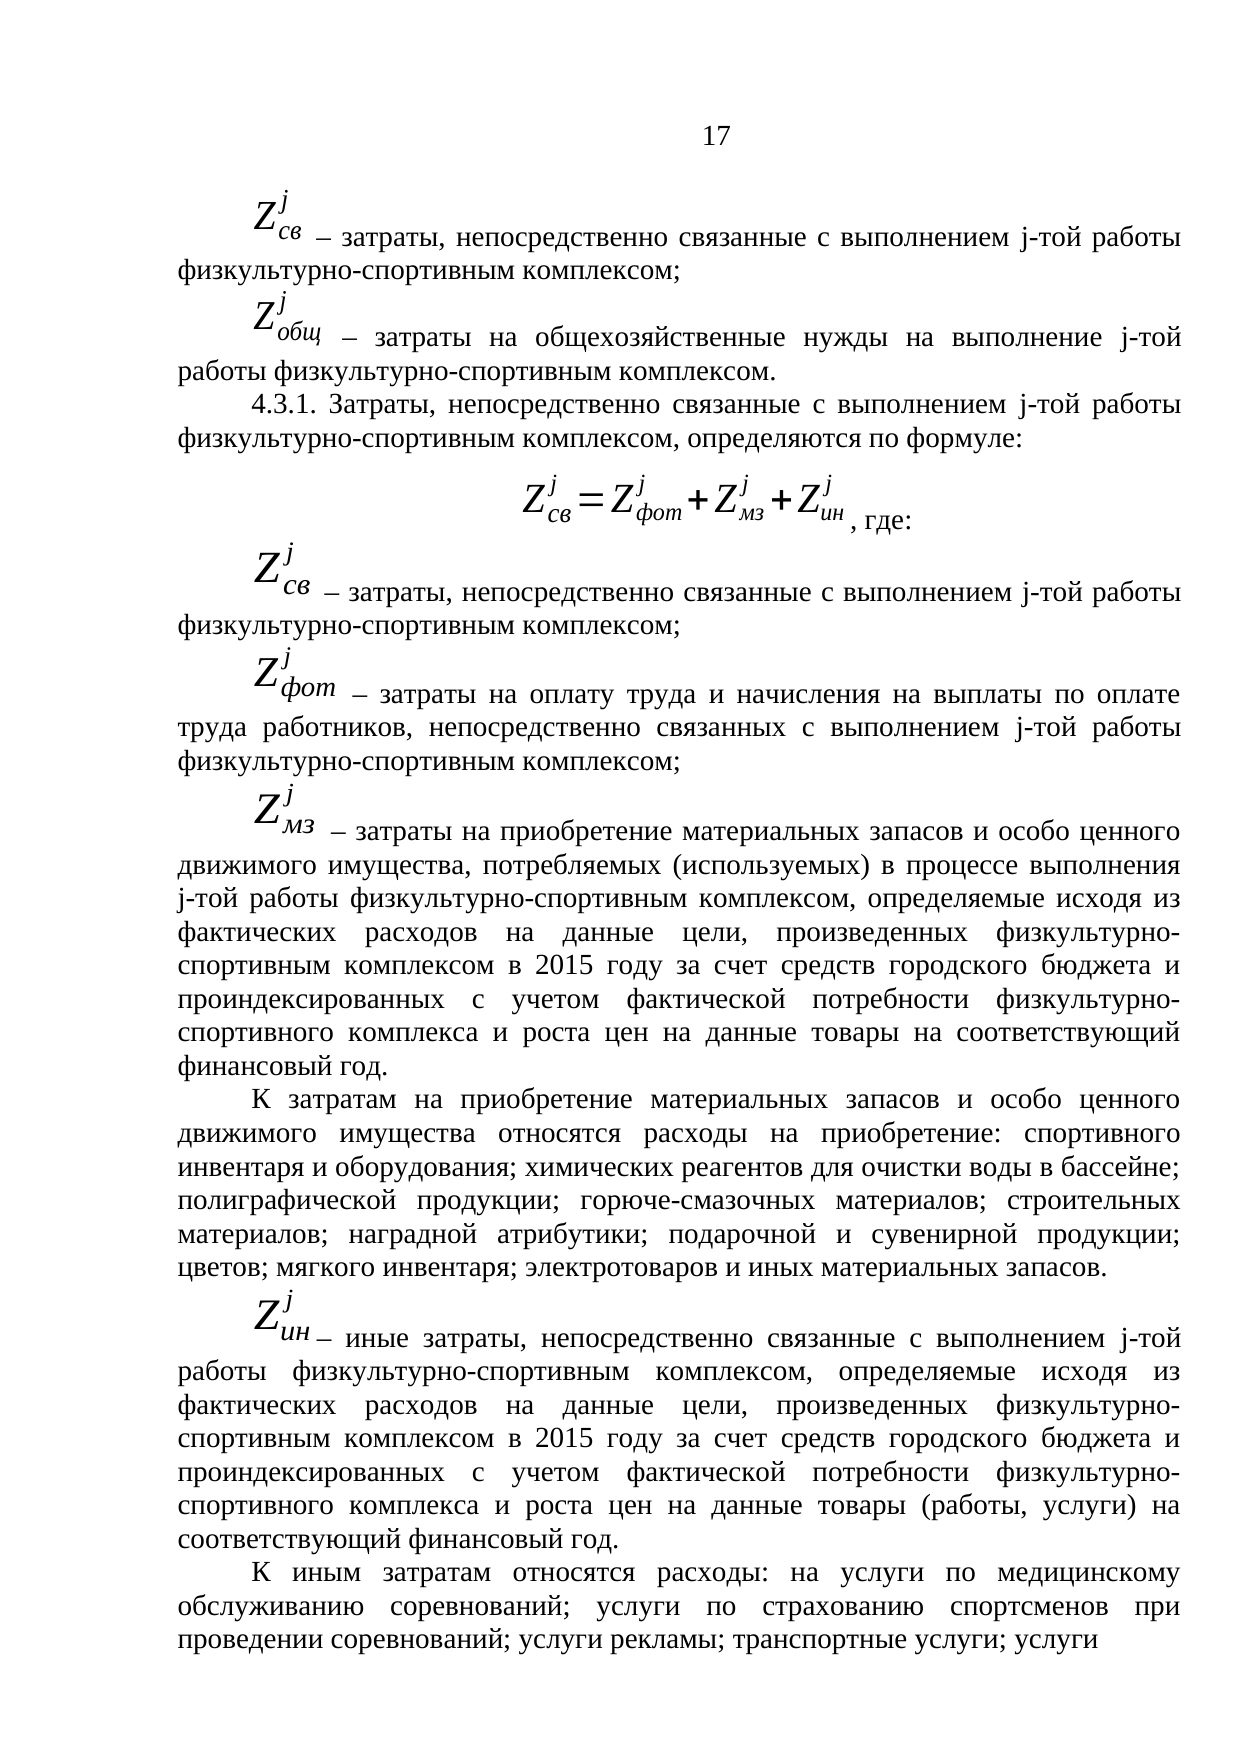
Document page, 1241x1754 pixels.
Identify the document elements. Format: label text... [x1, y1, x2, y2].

text , где: [177, 468, 1181, 535]
text – затраты, непосредственно связанные с выполнением j-той работы физкультурно-спортивным комплексом; [177, 535, 1181, 641]
text К иным затратам относятся расходы: на услуги по медицинскому обслуживанию соревнований; услуги по страхованию спортсменов при проведении соревнований; услуги рекламы; транспортные услуги; услуги [177, 1554, 1181, 1655]
text – затраты на общехозяйственные нужды на выполнение j-той работы физкультурно-спортивным комплексом. [177, 286, 1181, 387]
text – затраты, непосредственно связанные с выполнением j-той работы физкультурно-спортивным комплексом; [177, 185, 1181, 286]
text – затраты на оплату труда и начисления на выплаты по оплате труда работников, непосредственно связанных с выполнением j-той работы физкультурно-спортивным комплексом; [177, 641, 1181, 777]
text 17 [177, 118, 1181, 152]
text 4.3.1. Затраты, непосредственно связанные с выполнением j-той работы физкультурно-спортивным комплексом, определяются по формуле: [177, 387, 1181, 454]
text – затраты на приобретение материальных запасов и особо ценного движимого имущества, потребляемых (используемых) в процессе выполнения j-той работы физкультурно-спортивным комплексом, определяемые исходя из фактических расходов на данные цели, произведенных физкультурно-спортивным комплексом в 2015 году за счет средств городского бюджета и проиндексированных с учетом фактической потребности физкультурно-спортивного комплекса и роста цен на данные товары на соответствующий финансовый год. [177, 777, 1181, 1082]
text – иные затраты, непосредственно связанные с выполнением j-той работы физкультурно-спортивным комплексом, определяемые исходя из фактических расходов на данные цели, произведенных физкультурно-спортивным комплексом в 2015 году за счет средств городского бюджета и проиндексированных с учетом фактической потребности физкультурно-спортивного комплекса и роста цен на данные товары (работы, услуги) на соответствующий финансовый год. [177, 1283, 1181, 1554]
text К затратам на приобретение материальных запасов и особо ценного движимого имущества относятся расходы на приобретение: спортивного инвентаря и оборудования; химических реагентов для очистки воды в бассейне; полиграфической продукции; горюче-смазочных материалов; строительных материалов; наградной атрибутики; подарочной и сувенирной продукции; цветов; мягкого инвентаря; электротоваров и иных материальных запасов. [177, 1082, 1181, 1283]
